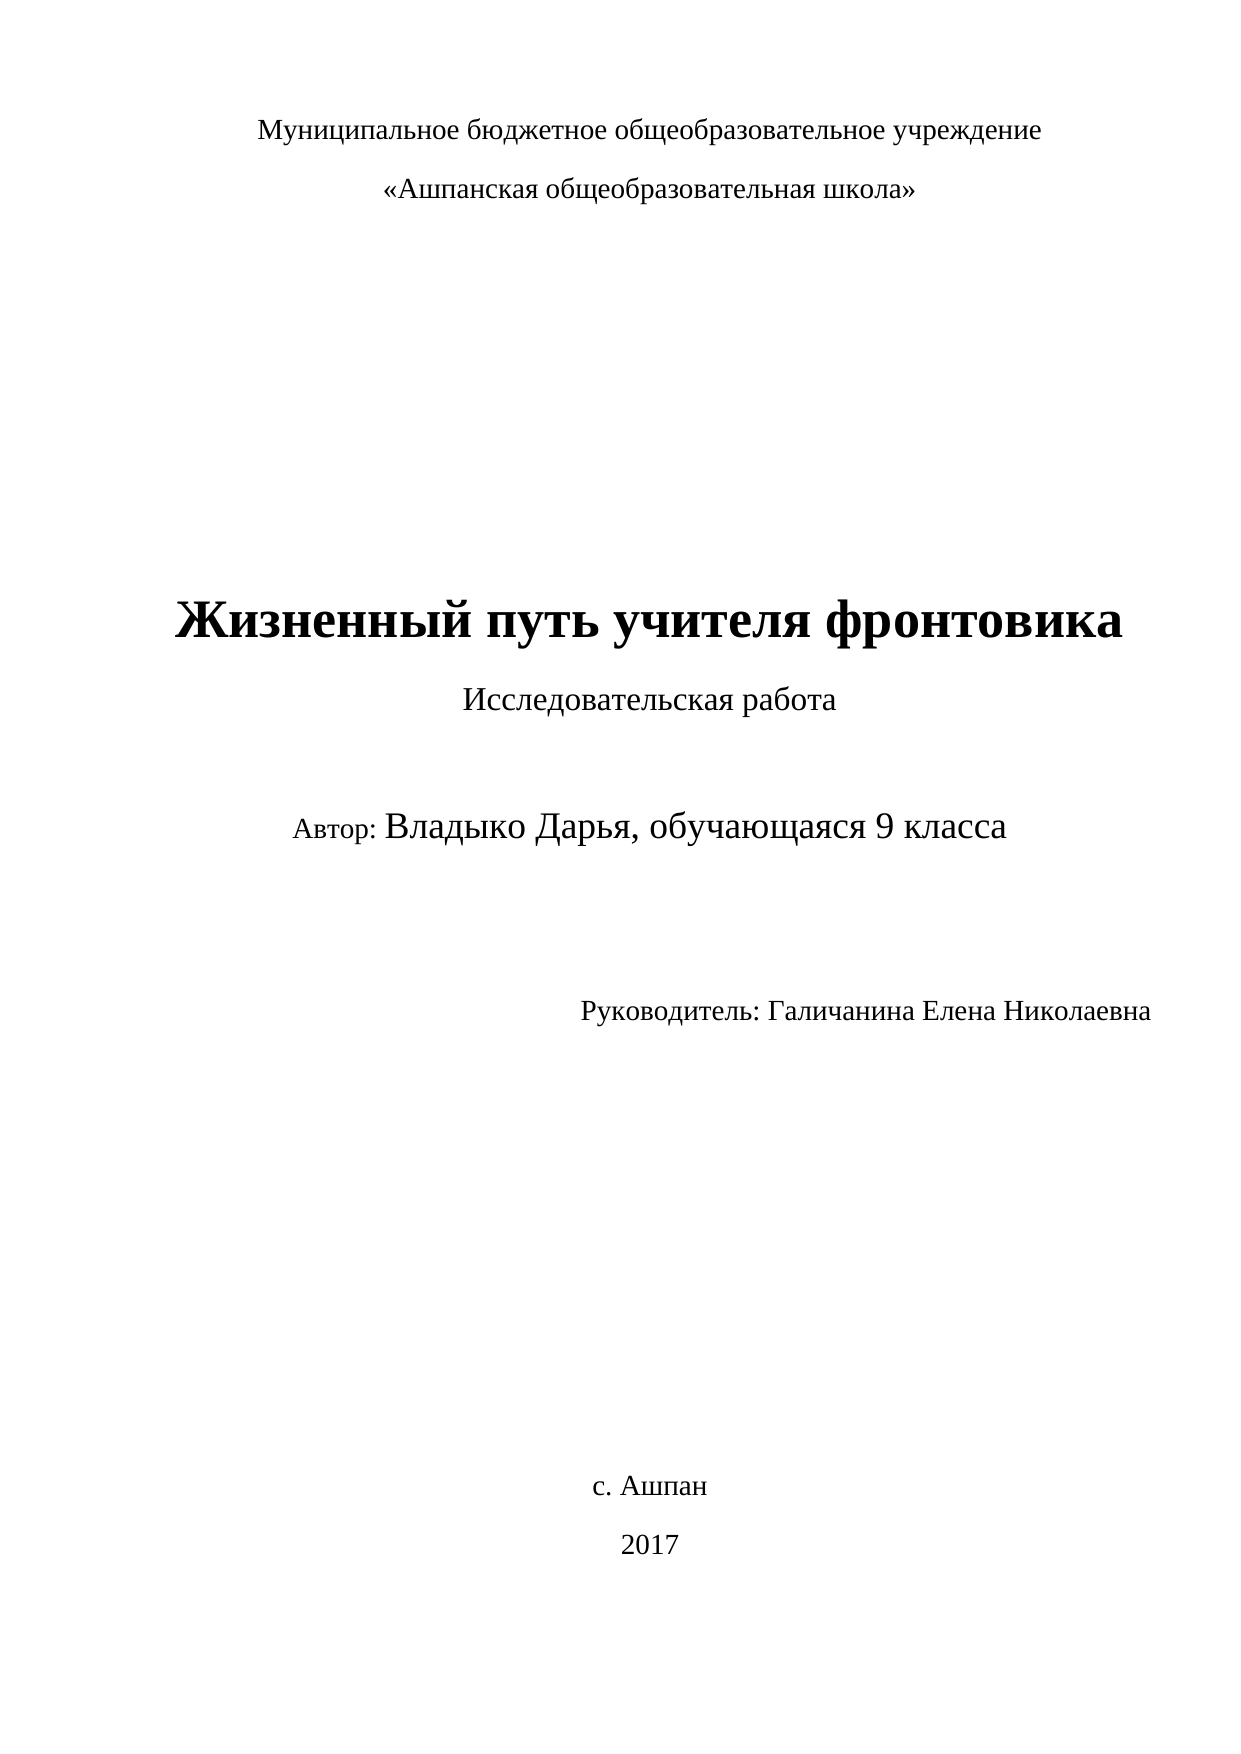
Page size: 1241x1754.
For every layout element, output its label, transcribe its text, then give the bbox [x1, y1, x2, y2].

text Жизненный путь учителя фронтовика [148, 587, 1152, 649]
text Автор: Владыко Дарья, обучающаяся 9 класса [148, 804, 1152, 847]
text Руководитель: Галичанина Елена Николаевна [148, 993, 1152, 1026]
text Исследовательская работа [148, 679, 1152, 718]
text с. Ашпан [148, 1468, 1152, 1501]
text Муниципальное бюджетное общеобразовательное учреждение [148, 112, 1152, 146]
text «Ашпанская общеобразовательная школа» [148, 171, 1152, 205]
text 2017 [148, 1527, 1152, 1561]
